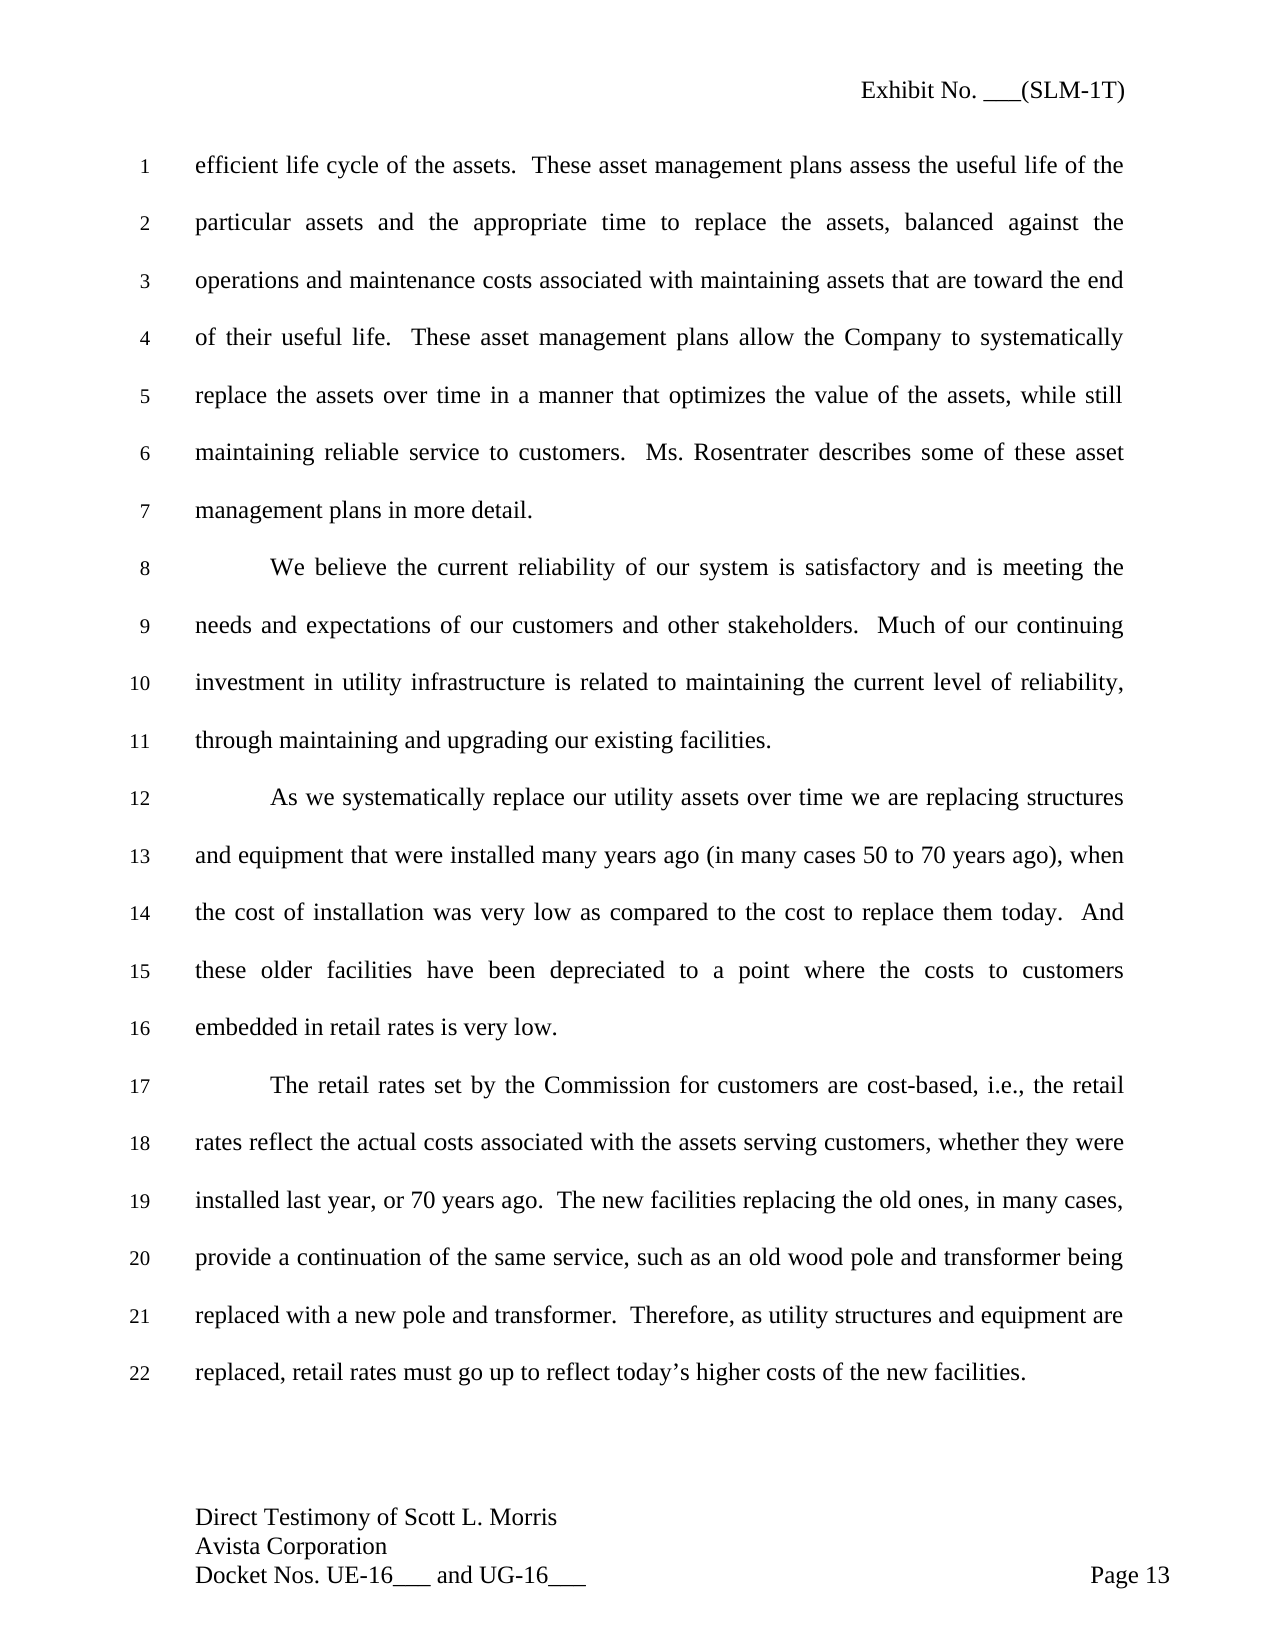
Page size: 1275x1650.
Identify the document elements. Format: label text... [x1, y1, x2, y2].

text We believe the current reliability of our system is satisfactory and is meeting the needs and expectations of our customers and other stakeholders. Much of our continuing investment in utility infrastructure is related to maintaining the current level of reliability, through maintaining and upgrading our existing facilities. [195, 552, 1125, 754]
text The retail rates set by the Commission for customers are cost-based, i.e., the retail rates reflect the actual costs associated with the assets serving customers, whether they were installed last year, or 70 years ago. The new facilities replacing the old ones, in many cases, provide a continuation of the same service, such as an old wood pole and transformer being replaced with a new pole and transformer. Therefore, as utility structures and equipment are replaced, retail rates must go up to reflect today’s higher costs of the new facilities. [195, 1070, 1125, 1386]
text As we systematically replace our utility assets over time we are replacing structures and equipment that were installed many years ago (in many cases 50 to 70 years ago), when the cost of installation was very low as compared to the cost to replace them today. And these older facilities have been depreciated to a point where the costs to customers embedded in retail rates is very low. [195, 782, 1125, 1041]
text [195, 150, 1125, 524]
